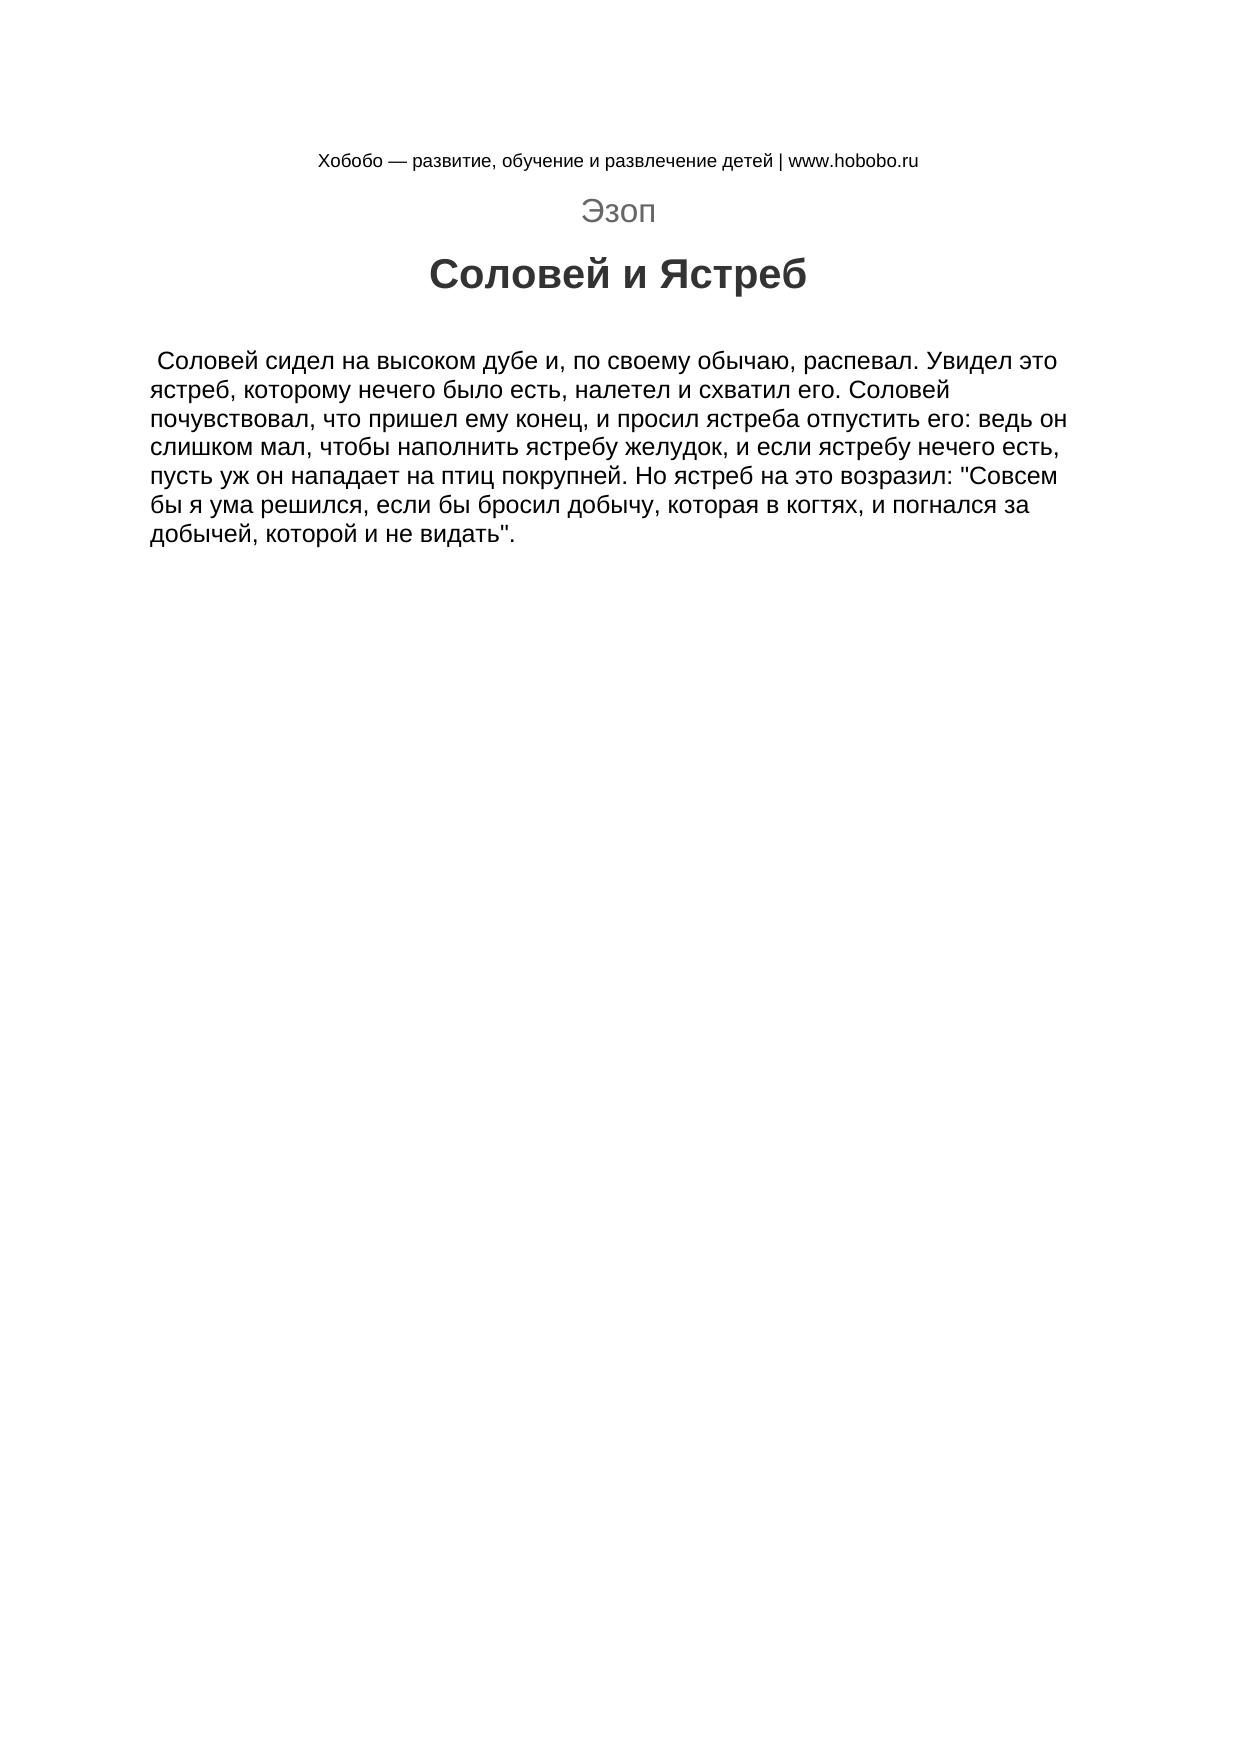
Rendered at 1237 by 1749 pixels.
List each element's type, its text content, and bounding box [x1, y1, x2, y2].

subtitle Эзоп [150, 191, 1086, 230]
text Хобобо — развитие, обучение и развлечение детей | www.hobobo.ru [150, 150, 1086, 172]
subtitle Соловей и Ястреб [150, 249, 1086, 297]
text Соловей сидел на высоком дубе и, по своему обычаю, распевал. Увидел это ястреб, которому нечего было есть, налетел и схватил его. Соловей почувствовал, что пришел ему конец, и просил ястреба отпустить его: ведь он слишком мал, чтобы наполнить ястребу желудок, и если ястребу нечего есть, пусть уж он нападает на птиц покрупней. Но ястреб на это возразил: "Совсем бы я ума решился, если бы бросил добычу, которая в когтях, и погнался за добычей, которой и не видать". [150, 346, 1086, 547]
